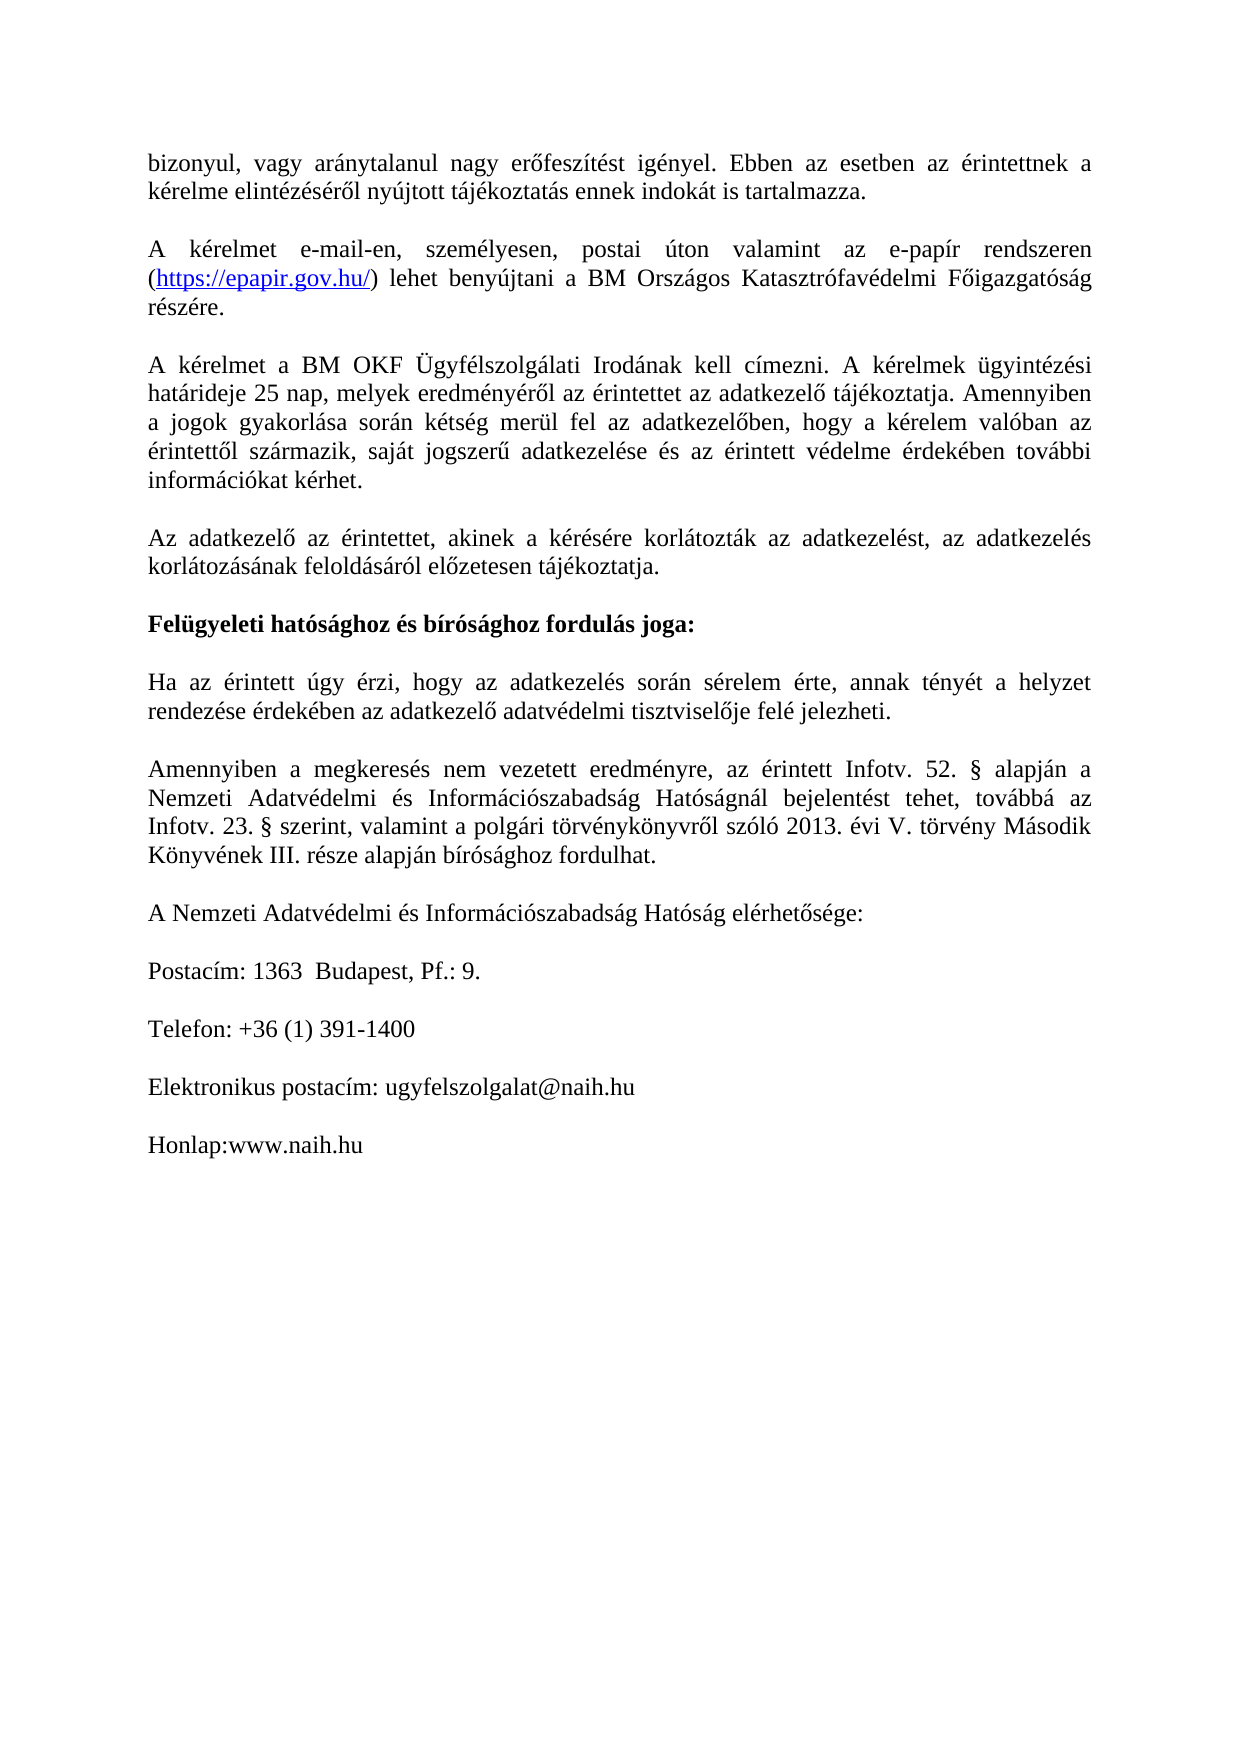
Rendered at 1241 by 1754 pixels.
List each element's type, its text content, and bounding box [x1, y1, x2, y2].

text Amennyiben a megkeresés nem vezetett eredményre, az érintett Infotv. 52. § alapján a Nemzeti Adatvédelmi és Információszabadság Hatóságnál bejelentést tehet, továbbá az Infotv. 23. § szerint, valamint a polgári törvénykönyvről szóló 2013. évi V. törvény Második Könyvének III. része alapján bírósághoz fordulhat. [148, 754, 1093, 869]
text A kérelmet a BM OKF Ügyfélszolgálati Irodának kell címezni. A kérelmek ügyintézési határideje 25 nap, melyek eredményéről az érintettet az adatkezelő tájékoztatja. Amennyiben a jogok gyakorlása során kétség merül fel az adatkezelőben, hogy a kérelem valóban az érintettől származik, saját jogszerű adatkezelése és az érintett védelme érdekében további információkat kérhet. [148, 350, 1093, 493]
text Telefon: +36 (1) 391-1400 [148, 1014, 1093, 1043]
text Felügyeleti hatósághoz és bírósághoz fordulás joga: [148, 609, 1093, 638]
text A Nemzeti Adatvédelmi és Információszabadság Hatóság elérhetősége: [148, 898, 1093, 927]
text Elektronikus postacím: ugyfelszolgalat@naih.hu [148, 1072, 1093, 1101]
text Honlap:www.naih.hu [148, 1130, 1093, 1158]
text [148, 148, 1093, 205]
text Az adatkezelő az érintettet, akinek a kérésére korlátozták az adatkezelést, az adatkezelés korlátozásának feloldásáról előzetesen tájékoztatja. [148, 523, 1093, 580]
text Ha az érintett úgy érzi, hogy az adatkezelés során sérelem érte, annak tényét a helyzet rendezése érdekében az adatkezelő adatvédelmi tisztviselője felé jelezheti. [148, 667, 1093, 725]
text Postacím: 1363 Budapest, Pf.: 9. [148, 956, 1093, 985]
text A kérelmet e-mail-en, személyesen, postai úton valamint az e-papír rendszeren (https://epapir.gov.hu/) lehet benyújtani a BM Országos Katasztrófavédelmi Főigazgatóság részére. [148, 234, 1093, 321]
